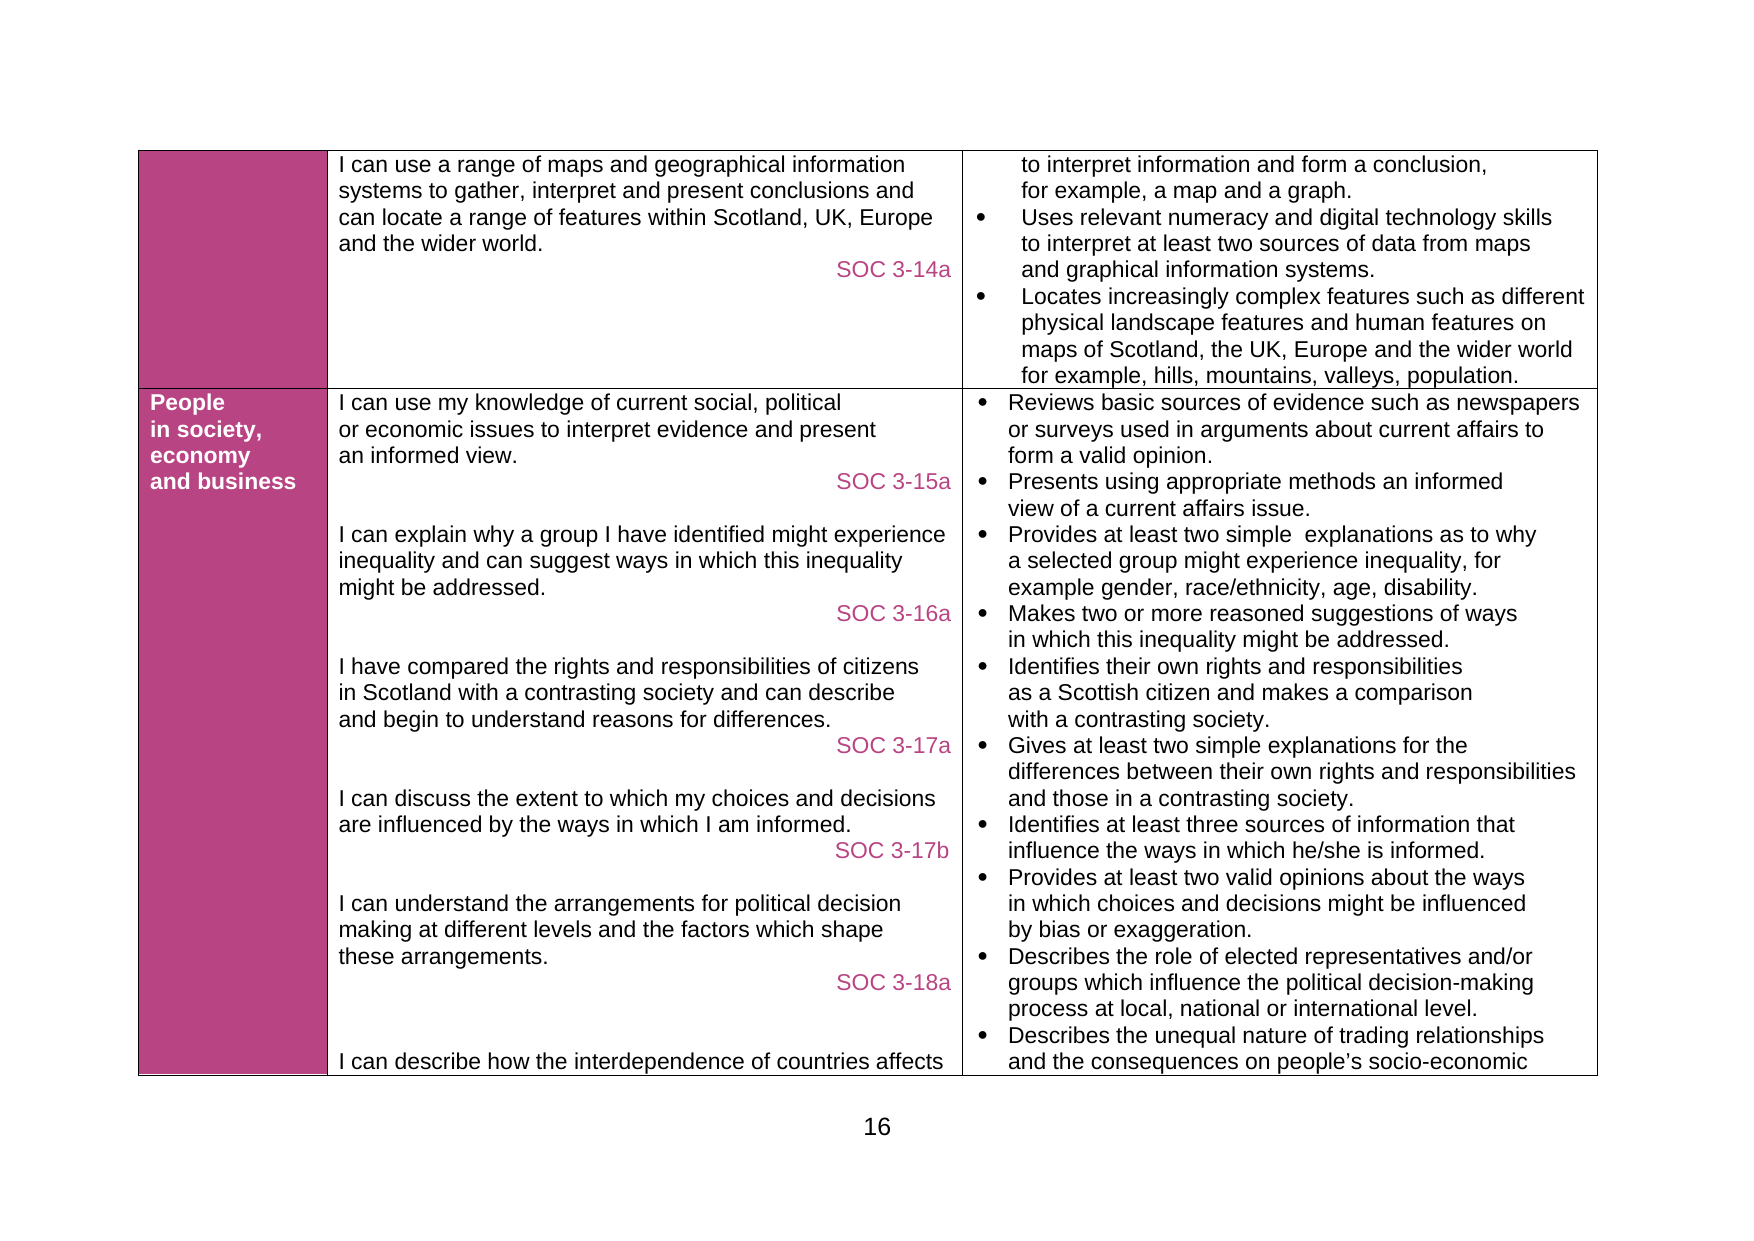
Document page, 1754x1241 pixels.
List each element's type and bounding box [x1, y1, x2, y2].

table_cell [139, 389, 327, 1074]
table_cell [328, 389, 962, 1074]
table_cell [328, 151, 962, 388]
table_cell [963, 151, 1597, 388]
table_cell [963, 389, 1597, 1074]
table_cell [139, 151, 327, 388]
